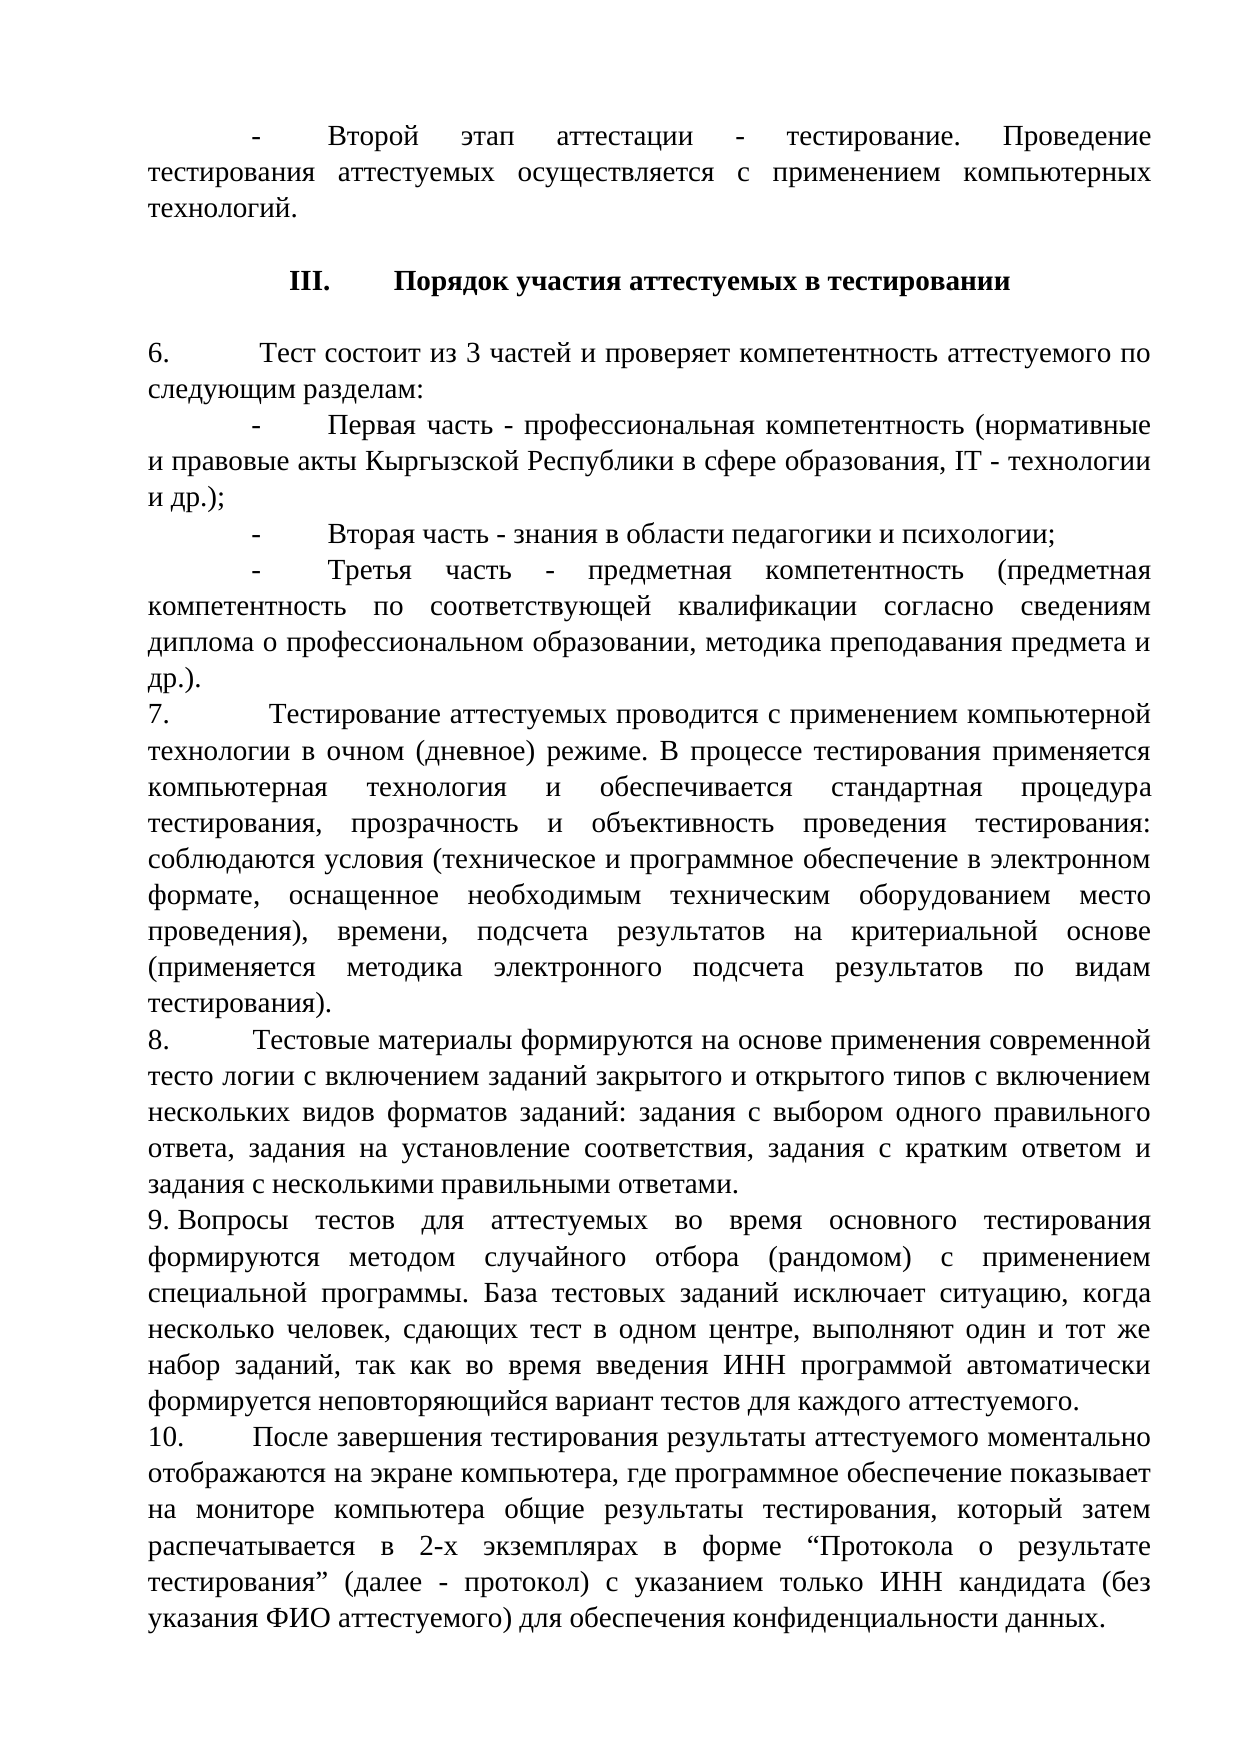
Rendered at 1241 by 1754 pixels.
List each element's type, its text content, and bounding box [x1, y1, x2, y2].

list Третья часть - предметная компетентность (предметная компетентность по соответствующей квалификации согласно сведениям диплома о профессиональном образовании, методика преподавания предмета и др.). [148, 552, 1152, 694]
list Тестовые материалы формируются на основе применения современной тесто логии с включением заданий закрытого и открытого типов с включением нескольких видов форматов заданий: задания с выбором одного правильного ответа, задания на установление соответствия, задания с кратким ответом и задания с несколькими правильными ответами. [148, 1022, 1152, 1200]
list Вторая часть - знания в области педагогики и психологии; [148, 516, 1152, 549]
list Первая часть - профессиональная компетентность (нормативные и правовые акты Кыргызской Республики в сфере образования, IT - технологии и др.); [148, 407, 1152, 513]
list Второй этап аттестации - тестирование. Проведение тестирования аттестуемых осуществляется с применением компьютерных технологий. [148, 118, 1152, 224]
list После завершения тестирования результаты аттестуемого моментально отображаются на экране компьютера, где программное обеспечение показывает на мониторе компьютера общие результаты тестирования, который затем распечатывается в 2-х экземплярах в форме “Протокола о результате тестирования” (далее - протокол) с указанием только ИНН кандидата (без указания ФИО аттестуемого) для обеспечения конфиденциальности данных. [148, 1419, 1152, 1634]
list Тестирование аттестуемых проводится с применением компьютерной технологии в очном (дневное) режиме. В процессе тестирования применяется компьютерная технология и обеспечивается стандартная процедура тестирования, прозрачность и объективность проведения тестирования: соблюдаются условия (техническое и программное обеспечение в электронном формате, оснащенное необходимым техническим оборудованием место проведения), времени, подсчета результатов на критериальной основе (применяется методика электронного подсчета результатов по видам тестирования). [148, 696, 1152, 1019]
list Вопросы тестов для аттестуемых во время основного тестирования формируются методом случайного отбора (рандомом) с применением специальной программы. База тестовых заданий исключает ситуацию, когда несколько человек, сдающих тест в одном центре, выполняют один и тот же набор заданий, так как во время введения ИНН программой автоматически формируется неповторяющийся вариант тестов для каждого аттестуемого. [148, 1202, 1152, 1417]
list Порядок участия аттестуемых в тестировании [148, 263, 1152, 296]
list Тест состоит из 3 частей и проверяет компетентность аттестуемого по следующим разделам: [148, 335, 1152, 405]
